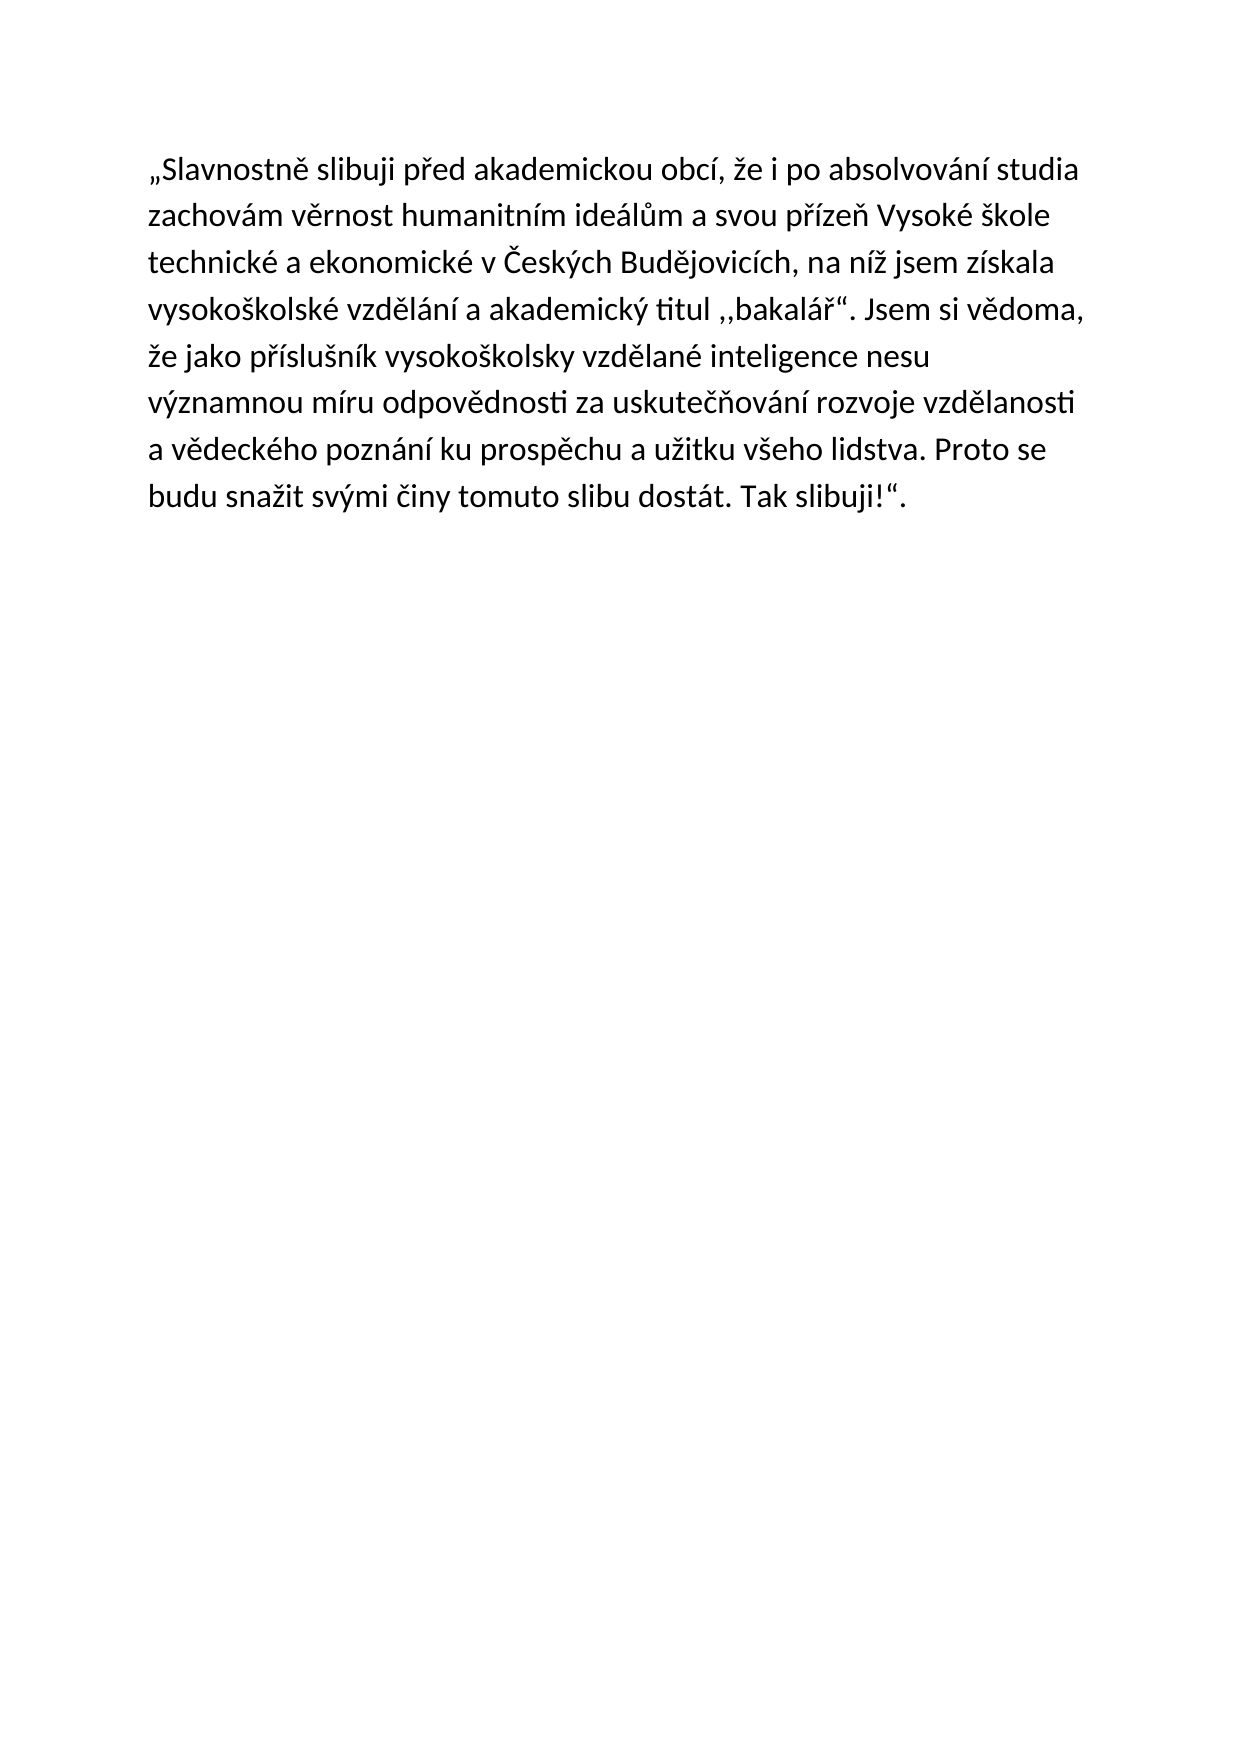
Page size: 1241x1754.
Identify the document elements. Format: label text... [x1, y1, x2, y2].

text „Slavnostně slibuji před akademickou obcí, že i po absolvování studia zachovám věrnost humanitním ideálům a svou přízeň Vysoké škole technické a ekonomické v Českých Budějovicích, na níž jsem získala vysokoškolské vzdělání a akademický titul ,,bakalář“. Jsem si vědoma, že jako příslušník vysokoškolsky vzdělané inteligence nesu významnou míru odpovědnosti za uskutečňování rozvoje vzdělanosti a vědeckého poznání ku prospěchu a užitku všeho lidstva. Proto se budu snažit svými činy tomuto slibu dostát. Tak slibuji!“. [148, 148, 1093, 516]
